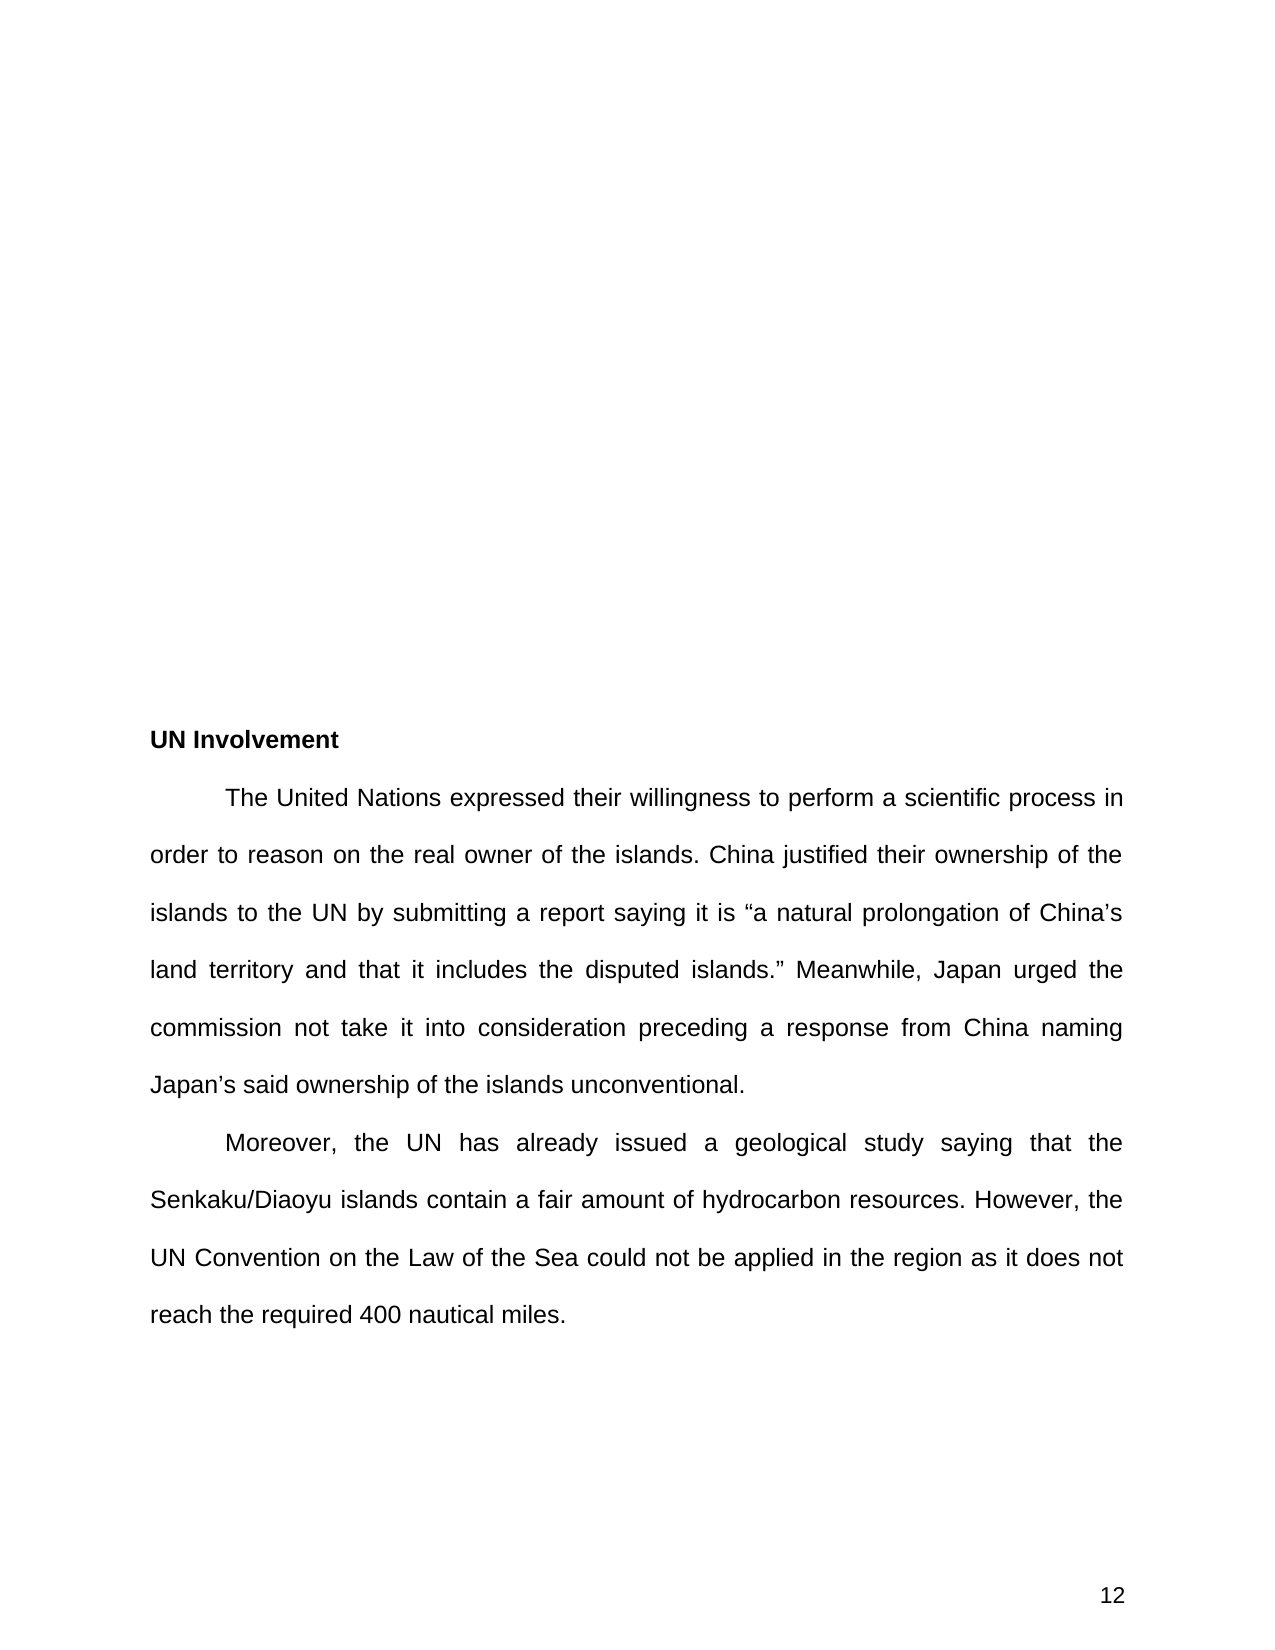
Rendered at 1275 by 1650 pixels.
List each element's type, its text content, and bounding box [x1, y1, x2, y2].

text Moreover, the UN has already issued a geological study saying that the Senkaku/Diaoyu islands contain a fair amount of hydrocarbon resources. However, the UN Convention on the Law of the Sea could not be applied in the region as it does not reach the required 400 nautical miles. [150, 1127, 1125, 1329]
text The United Nations expressed their willingness to perform a scientific process in order to reason on the real owner of the islands. China justified their ownership of the islands to the UN by submitting a report saying it is “a natural prolongation of China’s land territory and that it includes the disputed islands.” Meanwhile, Japan urged the commission not take it into consideration preceding a response from China naming Japan’s said ownership of the islands unconventional. [150, 782, 1125, 1099]
text UN Involvement [150, 725, 1125, 754]
